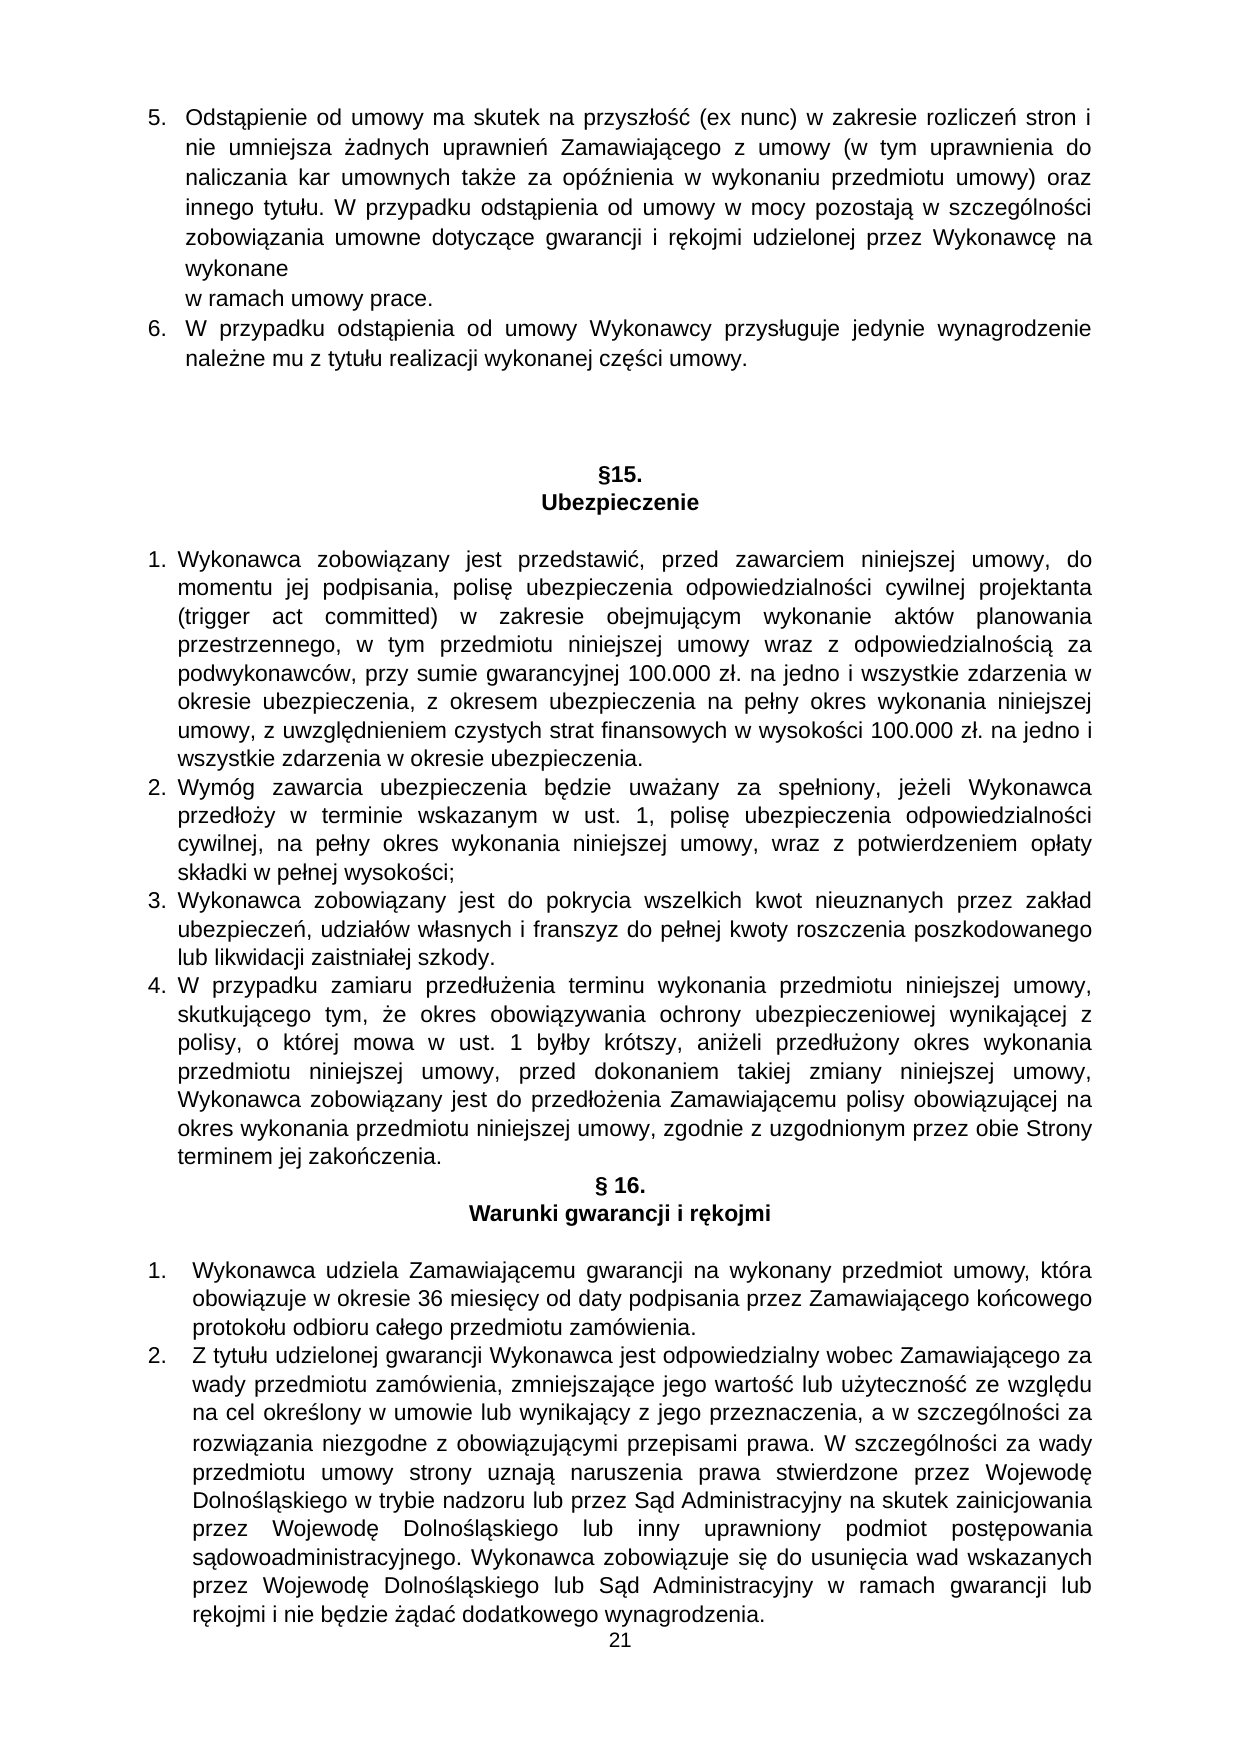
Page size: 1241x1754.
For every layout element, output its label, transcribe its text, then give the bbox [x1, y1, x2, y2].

text § 16. [148, 1172, 1093, 1198]
list W przypadku zamiaru przedłużenia terminu wykonania przedmiotu niniejszej umowy, skutkującego tym, że okres obowiązywania ochrony ubezpieczeniowej wynikającej z polisy, o której mowa w ust. 1 byłby krótszy, aniżeli przedłużony okres wykonania przedmiotu niniejszej umowy, przed dokonaniem takiej zmiany niniejszej umowy, Wykonawca zobowiązany jest do przedłożenia Zamawiającemu polisy obowiązującej na okres wykonania przedmiotu niniejszej umowy, zgodnie z uzgodnionym przez obie Strony terminem jej zakończenia. [148, 972, 1093, 1169]
text §15. [148, 461, 1093, 487]
list Z tytułu udzielonej gwarancji Wykonawca jest odpowiedzialny wobec Zamawiającego za wady przedmiotu zamówienia, zmniejszające jego wartość lub użyteczność ze względu na cel określony w umowie lub wynikający z jego przeznaczenia, a w szczególności za rozwiązania niezgodne z obowiązującymi przepisami prawa. W szczególności za wady przedmiotu umowy strony uznają naruszenia prawa stwierdzone przez Wojewodę Dolnośląskiego w trybie nadzoru lub przez Sąd Administracyjny na skutek zainicjowania przez Wojewodę Dolnośląskiego lub inny uprawniony podmiot postępowania sądowoadministracyjnego. Wykonawca zobowiązuje się do usunięcia wad wskazanych przez Wojewodę Dolnośląskiego lub Sąd Administracyjny w ramach gwarancji lub rękojmi i nie będzie żądać dodatkowego wynagrodzenia. [148, 1342, 1093, 1627]
text Ubezpieczenie [148, 489, 1093, 515]
text Warunki gwarancji i rękojmi [148, 1200, 1093, 1226]
list W przypadku odstąpienia od umowy Wykonawcy przysługuje jedynie wynagrodzenie należne mu z tytułu realizacji wykonanej części umowy. [148, 315, 1093, 371]
list Odstąpienie od umowy ma skutek na przyszłość (ex nunc) w zakresie rozliczeń stron i nie umniejsza żadnych uprawnień Zamawiającego z umowy (w tym uprawnienia do naliczania kar umownych także za opóźnienia w wykonaniu przedmiotu umowy) oraz innego tytułu. W przypadku odstąpienia od umowy w mocy pozostają w szczególności zobowiązania umowne dotyczące gwarancji i rękojmi udzielonej przez Wykonawcę na wykonane w ramach umowy prace. [148, 103, 1093, 311]
list Wykonawca zobowiązany jest do pokrycia wszelkich kwot nieuznanych przez zakład ubezpieczeń, udziałów własnych i franszyz do pełnej kwoty roszczenia poszkodowanego lub likwidacji zaistniałej szkody. [148, 887, 1093, 970]
list Wykonawca udziela Zamawiającemu gwarancji na wykonany przedmiot umowy, która obowiązuje w okresie 36 miesięcy od daty podpisania przez Zamawiającego końcowego protokołu odbioru całego przedmiotu zamówienia. [148, 1257, 1093, 1340]
list Wymóg zawarcia ubezpieczenia będzie uważany za spełniony, jeżeli Wykonawca przedłoży w terminie wskazanym w ust. 1, polisę ubezpieczenia odpowiedzialności cywilnej, na pełny okres wykonania niniejszej umowy, wraz z potwierdzeniem opłaty składki w pełnej wysokości; [148, 773, 1093, 885]
list Wykonawca zobowiązany jest przedstawić, przed zawarciem niniejszej umowy, do momentu jej podpisania, polisę ubezpieczenia odpowiedzialności cywilnej projektanta (trigger act committed) w zakresie obejmującym wykonanie aktów planowania przestrzennego, w tym przedmiotu niniejszej umowy wraz z odpowiedzialnością za podwykonawców, przy sumie gwarancyjnej 100.000 zł. na jedno i wszystkie zdarzenia w okresie ubezpieczenia, z okresem ubezpieczenia na pełny okres wykonania niniejszej umowy, z uwzględnieniem czystych strat finansowych w wysokości 100.000 zł. na jedno i wszystkie zdarzenia w okresie ubezpieczenia. [148, 546, 1093, 771]
